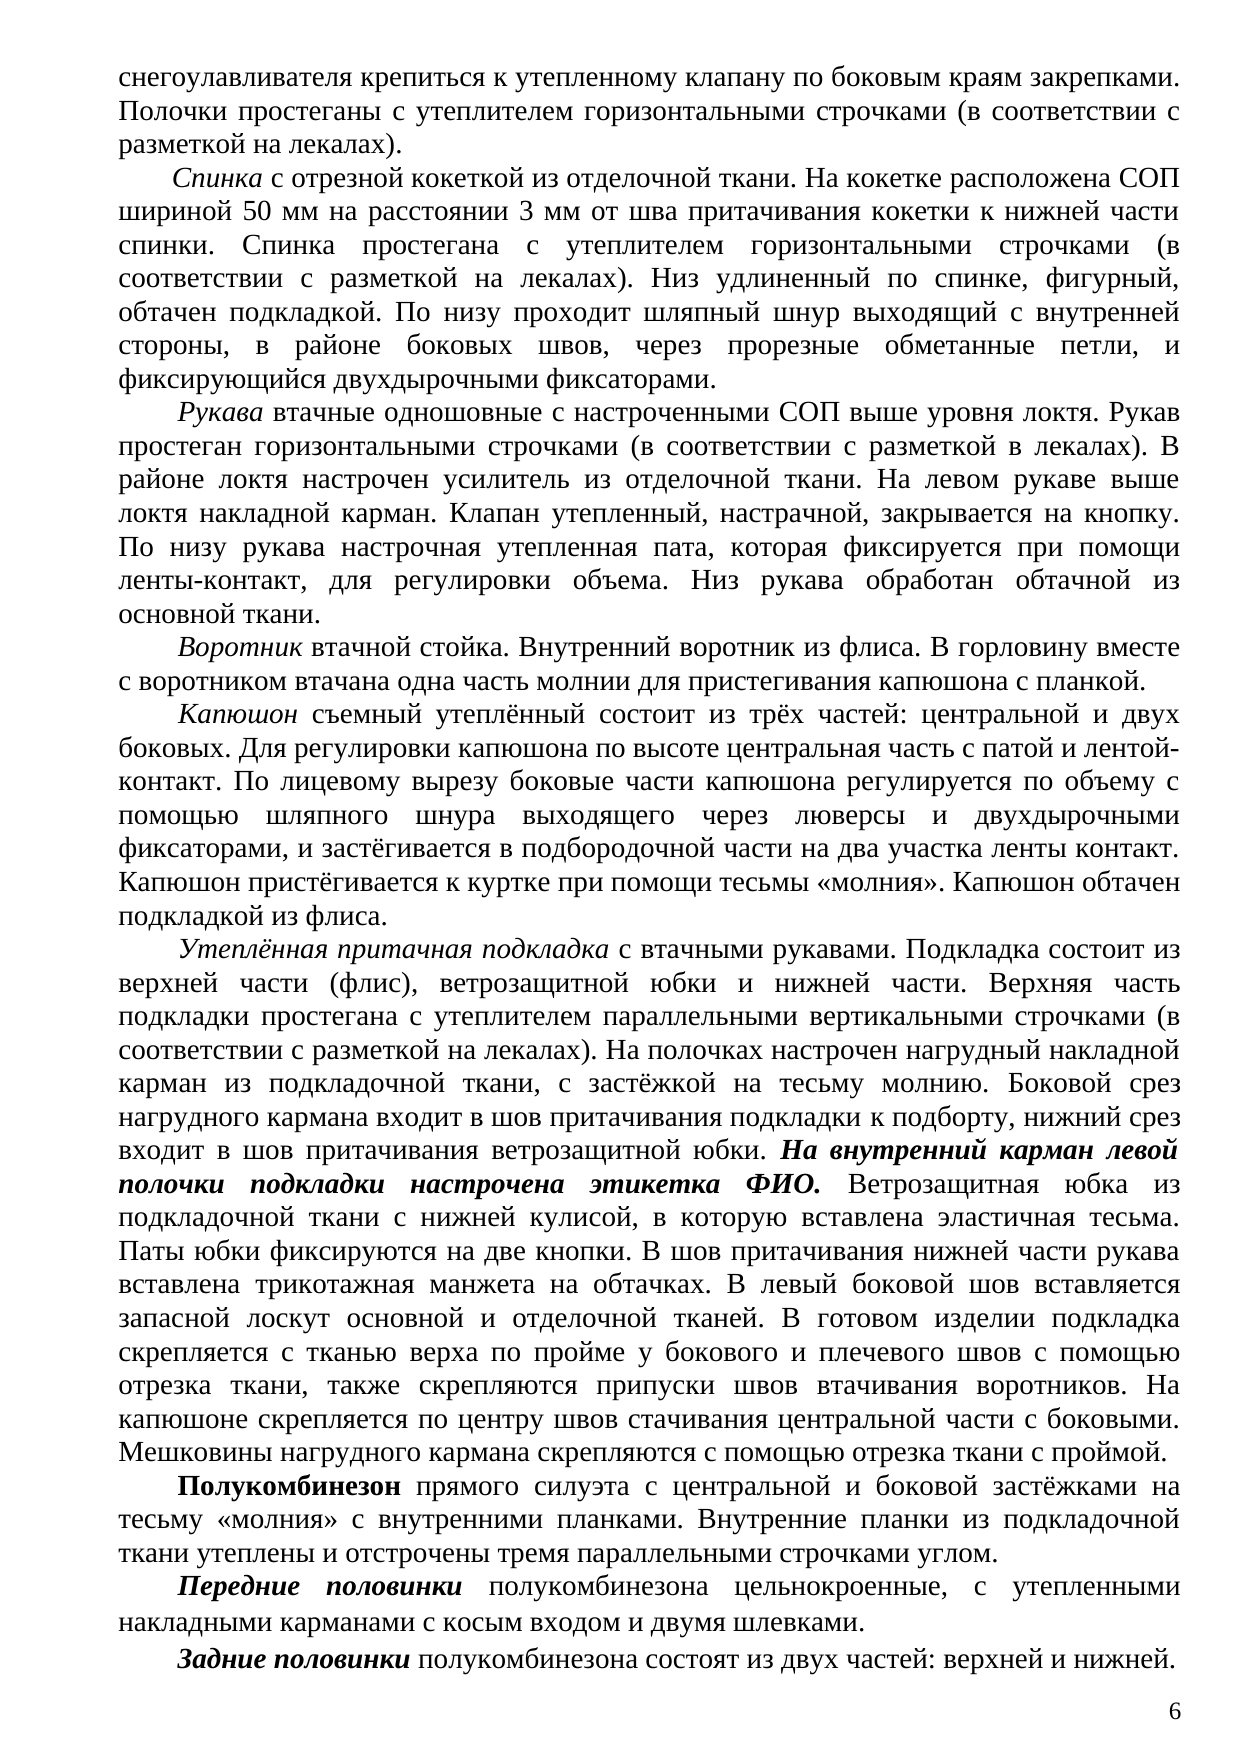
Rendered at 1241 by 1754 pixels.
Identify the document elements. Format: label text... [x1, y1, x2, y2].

text Рукава втачные одношовные с настроченными СОП выше уровня локтя. Рукав простеган горизонтальными строчками (в соответствии с разметкой в лекалах). В районе локтя настрочен усилитель из отделочной ткани. На левом рукаве выше локтя накладной карман. Клапан утепленный, настрачной, закрывается на кнопку. По низу рукава настрочная утепленная пата, которая фиксируется при помощи ленты-контакт, для регулировки объема. Низ рукава обработан обтачной из основной ткани. [118, 394, 1181, 629]
text Утеплённая притачная подкладка с втачными рукавами. Подкладка состоит из верхней части (флис), ветрозащитной юбки и нижней части. Верхняя часть подкладки простегана с утеплителем параллельными вертикальными строчками (в соответствии с разметкой на лекалах). На полочках настрочен нагрудный накладной карман из подкладочной ткани, с застёжкой на тесьму молнию. Боковой срез нагрудного кармана входит в шов притачивания подкладки к подборту, нижний срез входит в шов притачивания ветрозащитной юбки. На внутренний карман левой полочки подкладки настрочена этикетка ФИО. Ветрозащитная юбка из подкладочной ткани с нижней кулисой, в которую вставлена эластичная тесьма. Паты юбки фиксируются на две кнопки. В шов притачивания нижней части рукава вставлена трикотажная манжета на обтачках. В левый боковой шов вставляется запасной лоскут основной и отделочной тканей. В готовом изделии подкладка скрепляется с тканью верха по пройме у бокового и плечевого швов с помощью отрезка ткани, также скрепляются припуски швов втачивания воротников. На капюшоне скрепляется по центру швов стачивания центральной части с боковыми. Мешковины нагрудного кармана скрепляются с помощью отрезка ткани с проймой. [118, 931, 1181, 1468]
text Спинка с отрезной кокеткой из отделочной ткани. На кокетке расположена СОП шириной 50 мм на расстоянии 3 мм от шва притачивания кокетки к нижней части спинки. Спинка простегана с утеплителем горизонтальными строчками (в соответствии с разметкой на лекалах). Низ удлиненный по спинке, фигурный, обтачен подкладкой. По низу проходит шляпный шнур выходящий с внутренней стороны, в районе боковых швов, через прорезные обметанные петли, и фиксирующийся двухдырочными фиксаторами. [118, 160, 1181, 394]
text Передние половинки полукомбинезона цельнокроенные, с утепленными накладными карманами с косым входом и двумя шлевками. [118, 1568, 1181, 1638]
text Капюшон съемный утеплённый состоит из трёх частей: центральной и двух боковых. Для регулировки капюшона по высоте центральная часть с патой и лентой-контакт. По лицевому вырезу боковые части капюшона регулируется по объему с помощью шляпного шнура выходящего через люверсы и двухдырочными фиксаторами, и застёгивается в подбородочной части на два участка ленты контакт. Капюшон пристёгивается к куртке при помощи тесьмы «молния». Капюшон обтачен подкладкой из флиса. [118, 696, 1181, 931]
text Задние половинки полукомбинезона состоят из двух частей: верхней и нижней. [118, 1641, 1181, 1674]
text Полукомбинезон прямого силуэта с центральной и боковой застёжками на тесьму «молния» с внутренними планками. Внутренние планки из подкладочной ткани утеплены и отстрочены тремя параллельными строчками углом. [118, 1468, 1181, 1568]
text Воротник втачной стойка. Внутренний воротник из флиса. В горловину вместе с воротником втачана одна часть молнии для пристегивания капюшона с планкой. [118, 629, 1181, 696]
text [118, 59, 1181, 160]
